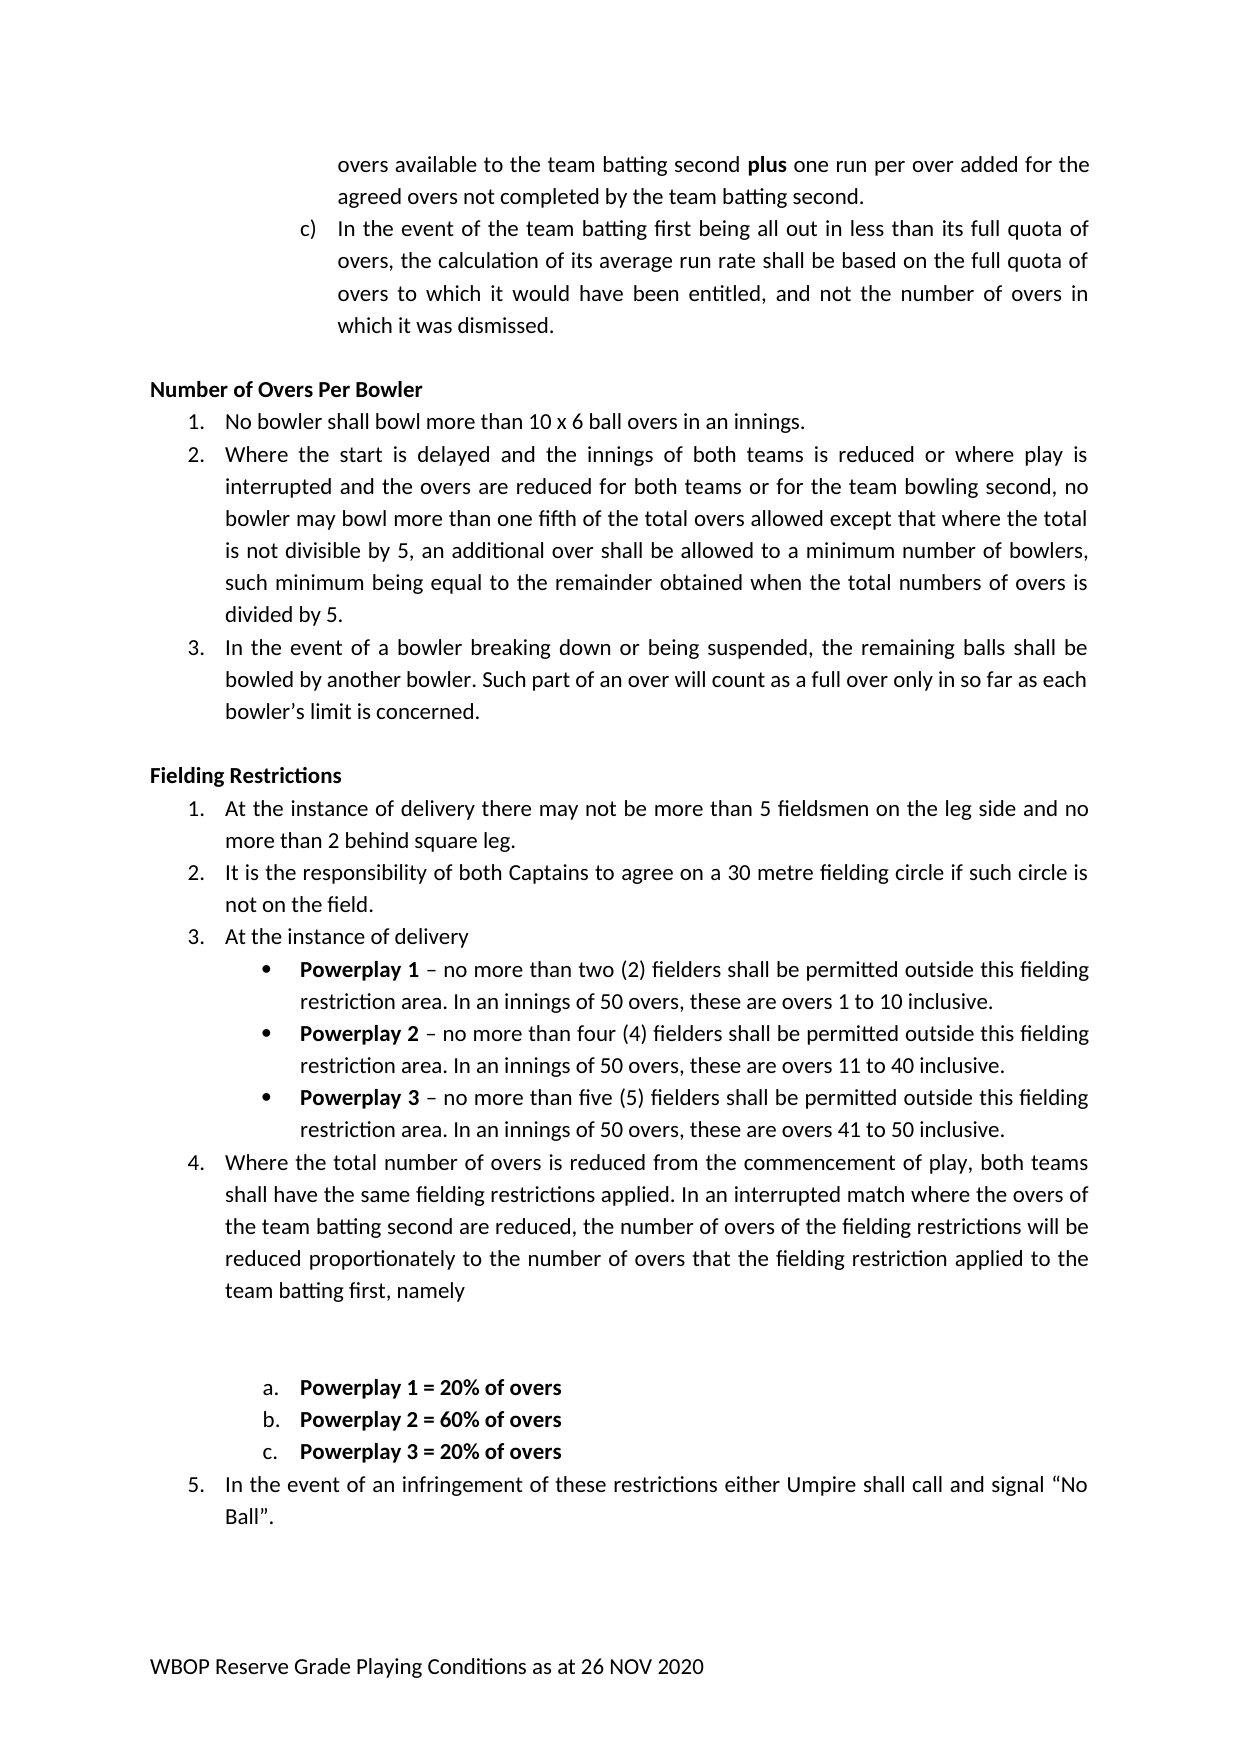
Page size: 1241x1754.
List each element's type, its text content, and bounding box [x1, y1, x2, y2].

list In the event of an infringement of these restrictions either Umpire shall call and signal “No Ball”. [187, 1470, 1090, 1530]
list At the instance of delivery [187, 922, 1090, 951]
list Powerplay 1 = 20% of overs [262, 1373, 1090, 1401]
list Powerplay 3 = 20% of overs [262, 1437, 1090, 1466]
list In the event of the team batting first being all out in less than its full quota of overs, the calculation of its average run rate shall be based on the full quota of overs to which it would have been entitled, and not the number of overs in which it was dismissed. [300, 214, 1090, 339]
list At the instance of delivery there may not be more than 5 fieldsmen on the leg side and no more than 2 behind square leg. [187, 794, 1090, 854]
list Powerplay 2 = 60% of overs [262, 1405, 1090, 1433]
text Fielding Restrictions [150, 762, 1090, 789]
list In the event of a bowler breaking down or being suspended, the remaining balls shall be bowled by another bowler. Such part of an over will count as a full over only in so far as each bowler’s limit is concerned. [187, 633, 1090, 725]
list Powerplay 1 – no more than two (2) fielders shall be permitted outside this fielding restriction area. In an innings of 50 overs, these are overs 1 to 10 inclusive. [262, 955, 1090, 1015]
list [300, 150, 1090, 210]
list Where the start is delayed and the innings of both teams is reduced or where play is interrupted and the overs are reduced for both teams or for the team bowling second, no bowler may bowl more than one fifth of the total overs allowed except that where the total is not divisible by 5, an additional over shall be allowed to a minimum number of bowlers, such minimum being equal to the remainder obtained when the total numbers of overs is divided by 5. [187, 440, 1090, 629]
text Number of Overs Per Bowler [150, 375, 1090, 403]
list Powerplay 2 – no more than four (4) fielders shall be permitted outside this fielding restriction area. In an innings of 50 overs, these are overs 11 to 40 inclusive. [262, 1019, 1090, 1079]
list It is the responsibility of both Captains to agree on a 30 metre fielding circle if such circle is not on the field. [187, 858, 1090, 918]
list No bowler shall bowl more than 10 x 6 ball overs in an innings. [187, 407, 1090, 436]
list Where the total number of overs is reduced from the commencement of play, both teams shall have the same fielding restrictions applied. In an interrupted match where the overs of the team batting second are reduced, the number of overs of the fielding restrictions will be reduced proportionately to the number of overs that the fielding restriction applied to the team batting first, namely [187, 1148, 1090, 1304]
list Powerplay 3 – no more than five (5) fielders shall be permitted outside this fielding restriction area. In an innings of 50 overs, these are overs 41 to 50 inclusive. [262, 1083, 1090, 1144]
